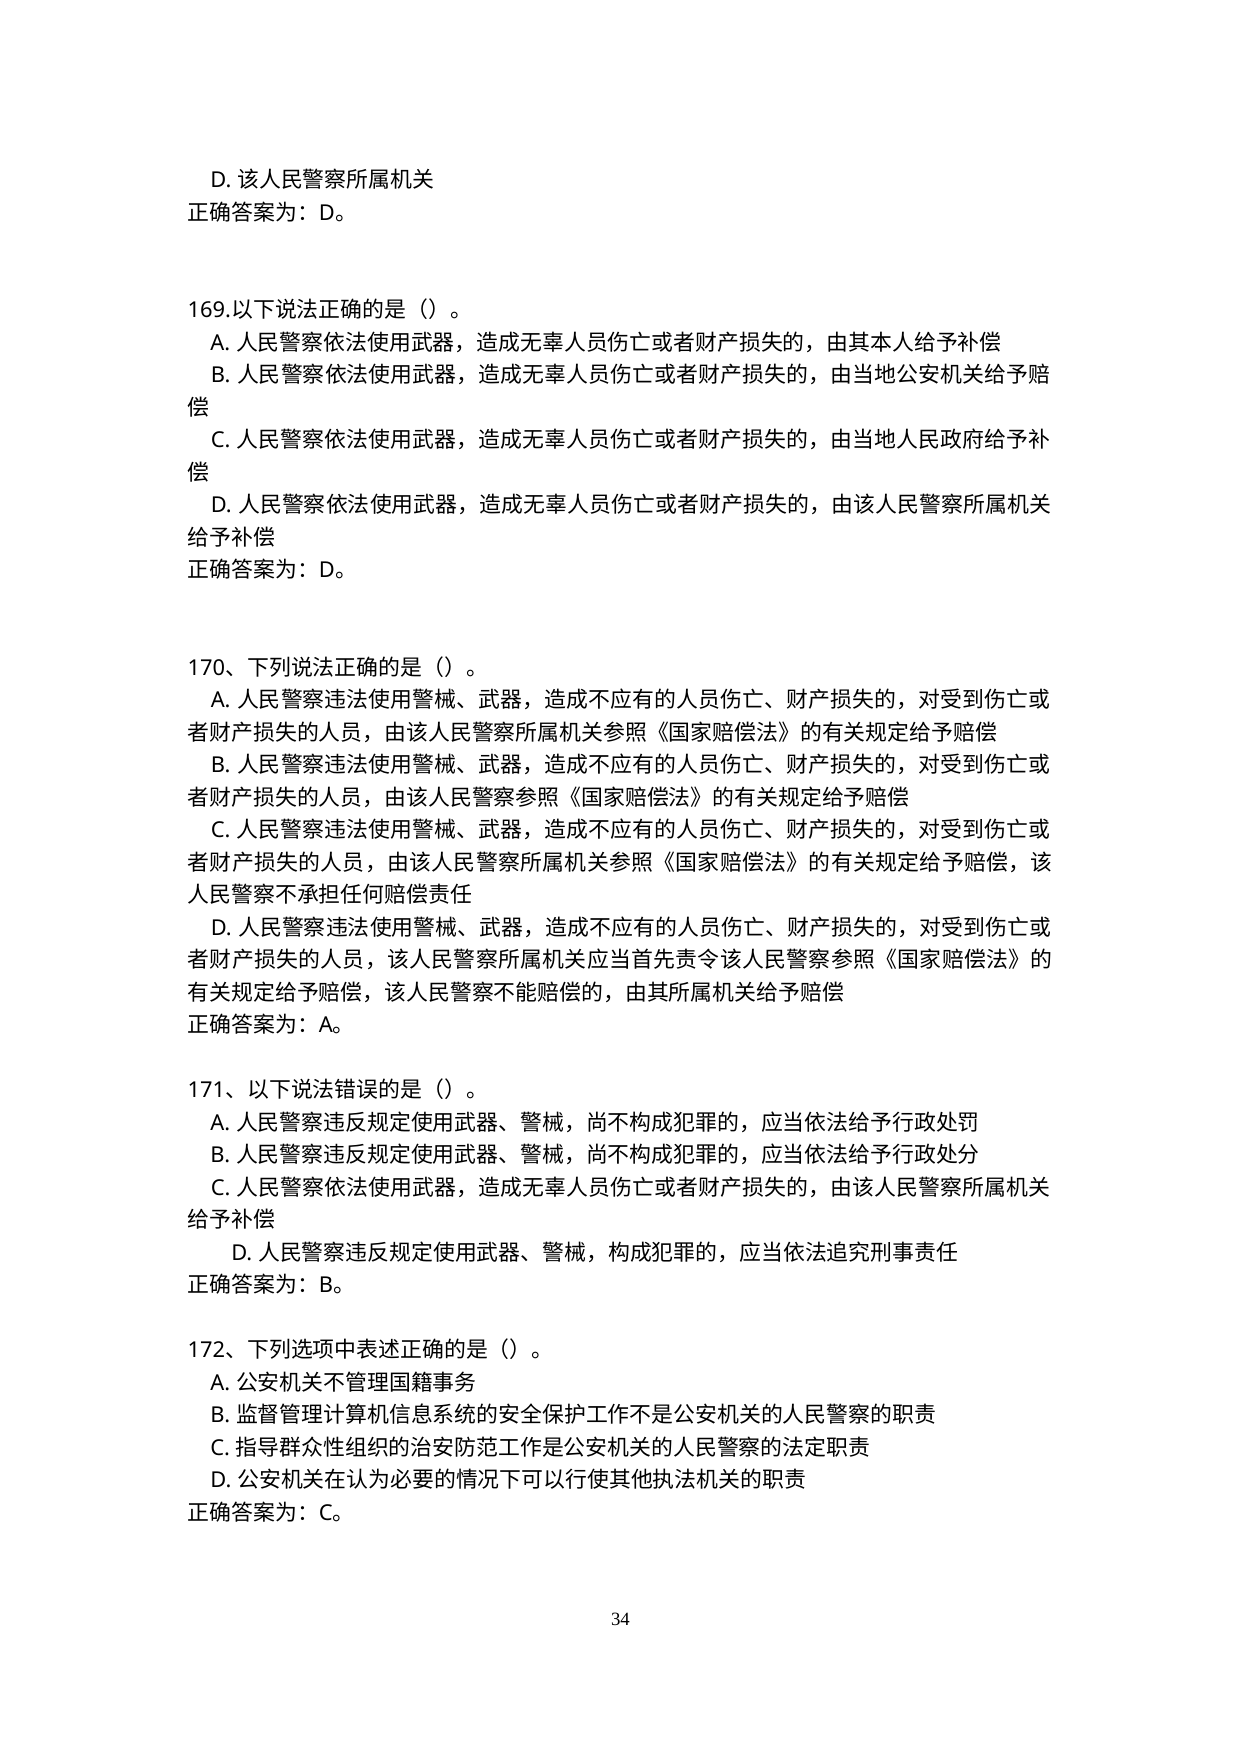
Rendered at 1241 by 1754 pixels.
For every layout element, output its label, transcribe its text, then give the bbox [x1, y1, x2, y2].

text C. 人民警察依法使用武器，造成无辜人员伤亡或者财产损失的，由该人民警察所属机关给予补偿 [187, 1169, 1053, 1234]
text A. 公安机关不管理国籍事务 [187, 1364, 1053, 1397]
text 正确答案为：D。 [187, 552, 1053, 584]
text B. 监督管理计算机信息系统的安全保护工作不是公安机关的人民警察的职责 [187, 1397, 1053, 1429]
text A. 人民警察违反规定使用武器、警械，尚不构成犯罪的，应当依法给予行政处罚 [187, 1104, 1053, 1137]
text 170、下列说法正确的是（）。 [187, 649, 1053, 682]
text B. 人民警察违反规定使用武器、警械，尚不构成犯罪的，应当依法给予行政处分 [187, 1137, 1053, 1169]
text D. 公安机关在认为必要的情况下可以行使其他执法机关的职责 [187, 1462, 1053, 1494]
text 正确答案为：B。 [187, 1267, 1053, 1299]
text 正确答案为：D。 [187, 194, 1053, 227]
text B. 人民警察违法使用警械、武器，造成不应有的人员伤亡、财产损失的，对受到伤亡或者财产损失的人员，由该人民警察参照《国家赔偿法》的有关规定给予赔偿 [187, 747, 1053, 812]
text 正确答案为：C。 [187, 1494, 1053, 1527]
text D. 该人民警察所属机关 [187, 162, 1053, 194]
text A. 人民警察违法使用警械、武器，造成不应有的人员伤亡、财产损失的，对受到伤亡或者财产损失的人员，由该人民警察所属机关参照《国家赔偿法》的有关规定给予赔偿 [187, 682, 1053, 747]
text C. 指导群众性组织的治安防范工作是公安机关的人民警察的法定职责 [187, 1429, 1053, 1462]
text 171、以下说法错误的是（）。 [187, 1072, 1053, 1104]
text D. 人民警察违法使用警械、武器，造成不应有的人员伤亡、财产损失的，对受到伤亡或者财产损失的人员，该人民警察所属机关应当首先责令该人民警察参照《国家赔偿法》的有关规定给予赔偿，该人民警察不能赔偿的，由其所属机关给予赔偿 [187, 909, 1053, 1007]
text C. 人民警察违法使用警械、武器，造成不应有的人员伤亡、财产损失的，对受到伤亡或者财产损失的人员，由该人民警察所属机关参照《国家赔偿法》的有关规定给予赔偿，该人民警察不承担任何赔偿责任 [187, 812, 1053, 909]
text D. 人民警察违反规定使用武器、警械，构成犯罪的，应当依法追究刑事责任 [187, 1234, 1053, 1267]
text A. 人民警察依法使用武器，造成无辜人员伤亡或者财产损失的，由其本人给予补偿 [187, 324, 1053, 357]
text 正确答案为：A。 [187, 1007, 1053, 1039]
text 172、下列选项中表述正确的是（）。 [187, 1332, 1053, 1364]
text C. 人民警察依法使用武器，造成无辜人员伤亡或者财产损失的，由当地人民政府给予补偿 [187, 422, 1053, 487]
text D. 人民警察依法使用武器，造成无辜人员伤亡或者财产损失的，由该人民警察所属机关给予补偿 [187, 487, 1053, 552]
text 169.以下说法正确的是（）。 [187, 292, 1053, 324]
text B. 人民警察依法使用武器，造成无辜人员伤亡或者财产损失的，由当地公安机关给予赔偿 [187, 357, 1053, 422]
